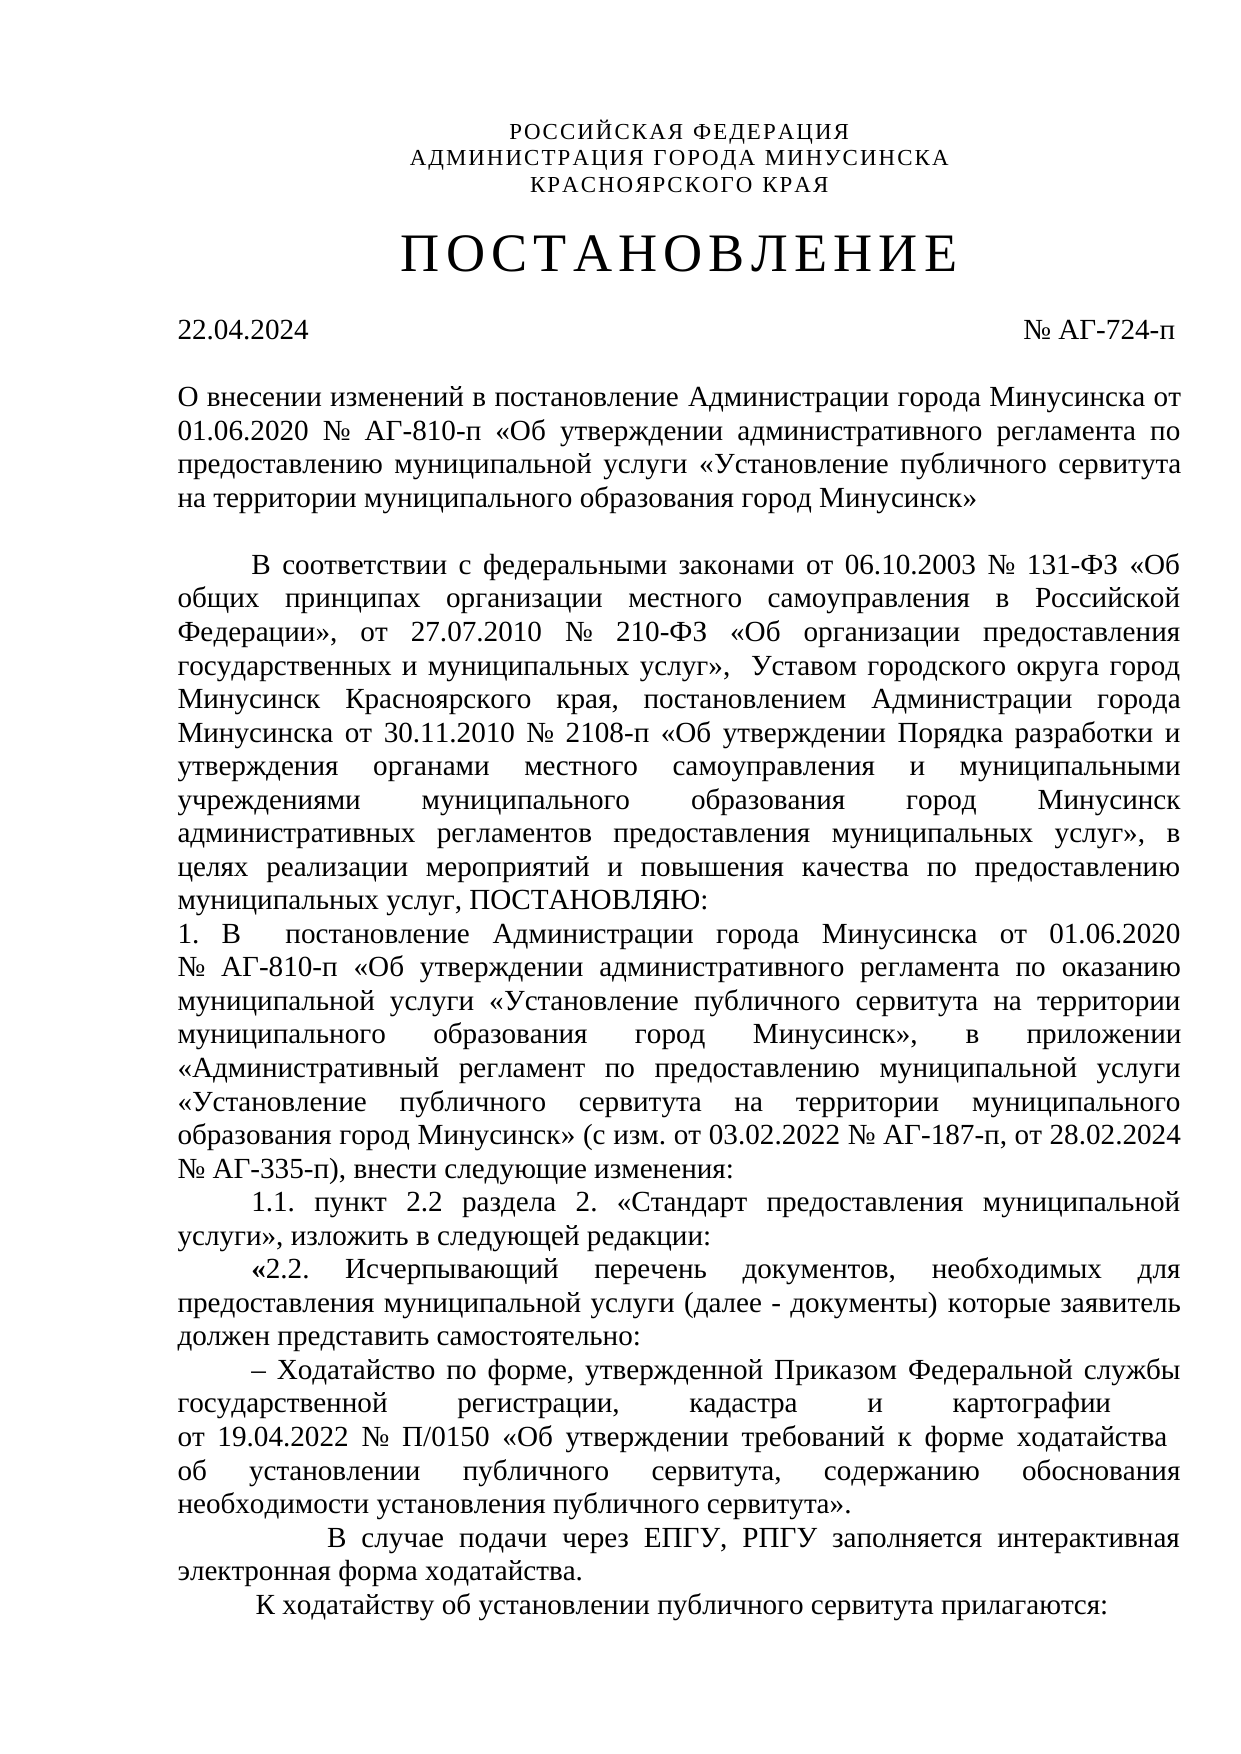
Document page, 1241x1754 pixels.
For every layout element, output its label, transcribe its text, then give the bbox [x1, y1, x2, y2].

text РОССИЙСКАЯ ФЕДЕРАЦИЯ [177, 118, 1181, 144]
text – Ходатайство по форме, утвержденной Приказом Федеральной службы государственной регистрации, кадастра и картографии от 19.04.2022 № П/0150 «Об утверждении требований к форме ходатайства об установлении публичного сервитута, содержанию обоснования необходимости установления публичного сервитута». [177, 1352, 1181, 1520]
text 22.04.2024 № АГ-724-п [177, 312, 1181, 379]
text 1.1. пункт 2.2 раздела 2. «Стандарт предоставления муниципальной услуги», изложить в следующей редакции: [177, 1184, 1181, 1251]
text К ходатайству об установлении публичного сервитута прилагаются: [177, 1587, 1181, 1620]
text «2.2. Исчерпывающий перечень документов, необходимых для предоставления муниципальной услуги (далее - документы) которые заявитель должен представить самостоятельно: [177, 1251, 1181, 1352]
text КРАСНОЯРСКОГО КРАЯ [177, 171, 1181, 197]
text О внесении изменений в постановление Администрации города Минусинска от 01.06.2020 № АГ-810-п «Об утверждении административного регламента по предоставлению муниципальной услуги «Установление публичного сервитута на территории муниципального образования город Минусинск» [177, 379, 1181, 513]
text АДМИНИСТРАЦИЯ ГОРОДА МИНУСИНСКА [177, 144, 1181, 171]
text В случае подачи через ЕПГУ, РПГУ заполняется интерактивная электронная форма ходатайства. [177, 1520, 1181, 1587]
text 1. В постановление Администрации города Минусинска от 01.06.2020 № АГ-810-п «Об утверждении административного регламента по оказанию муниципальной услуги «Установление публичного сервитута на территории муниципального образования город Минусинск», в приложении «Административный регламент по предоставлению муниципальной услуги «Установление публичного сервитута на территории муниципального образования город Минусинск» (с изм. от 03.02.2022 № АГ-187-п, от 28.02.2024 № АГ-335-п), внести следующие изменения: [177, 916, 1181, 1184]
text В соответствии с федеральными законами от 06.10.2003 № 131-ФЗ «Об общих принципах организации местного самоуправления в Российской Федерации», от 27.07.2010 № 210-ФЗ «Об организации предоставления государственных и муниципальных услуг», Уставом городского округа город Минусинск Красноярского края, постановлением Администрации города Минусинска от 30.11.2010 № 2108-п «Об утверждении Порядка разработки и утверждения органами местного самоуправления и муниципальными учреждениями муниципального образования город Минусинск административных регламентов предоставления муниципальных услуг», в целях реализации мероприятий и повышения качества по предоставлению муниципальных услуг, ПОСТАНОВЛЯЮ: [177, 547, 1181, 916]
text ПОСТАНОВЛЕНИЕ [177, 221, 1181, 283]
